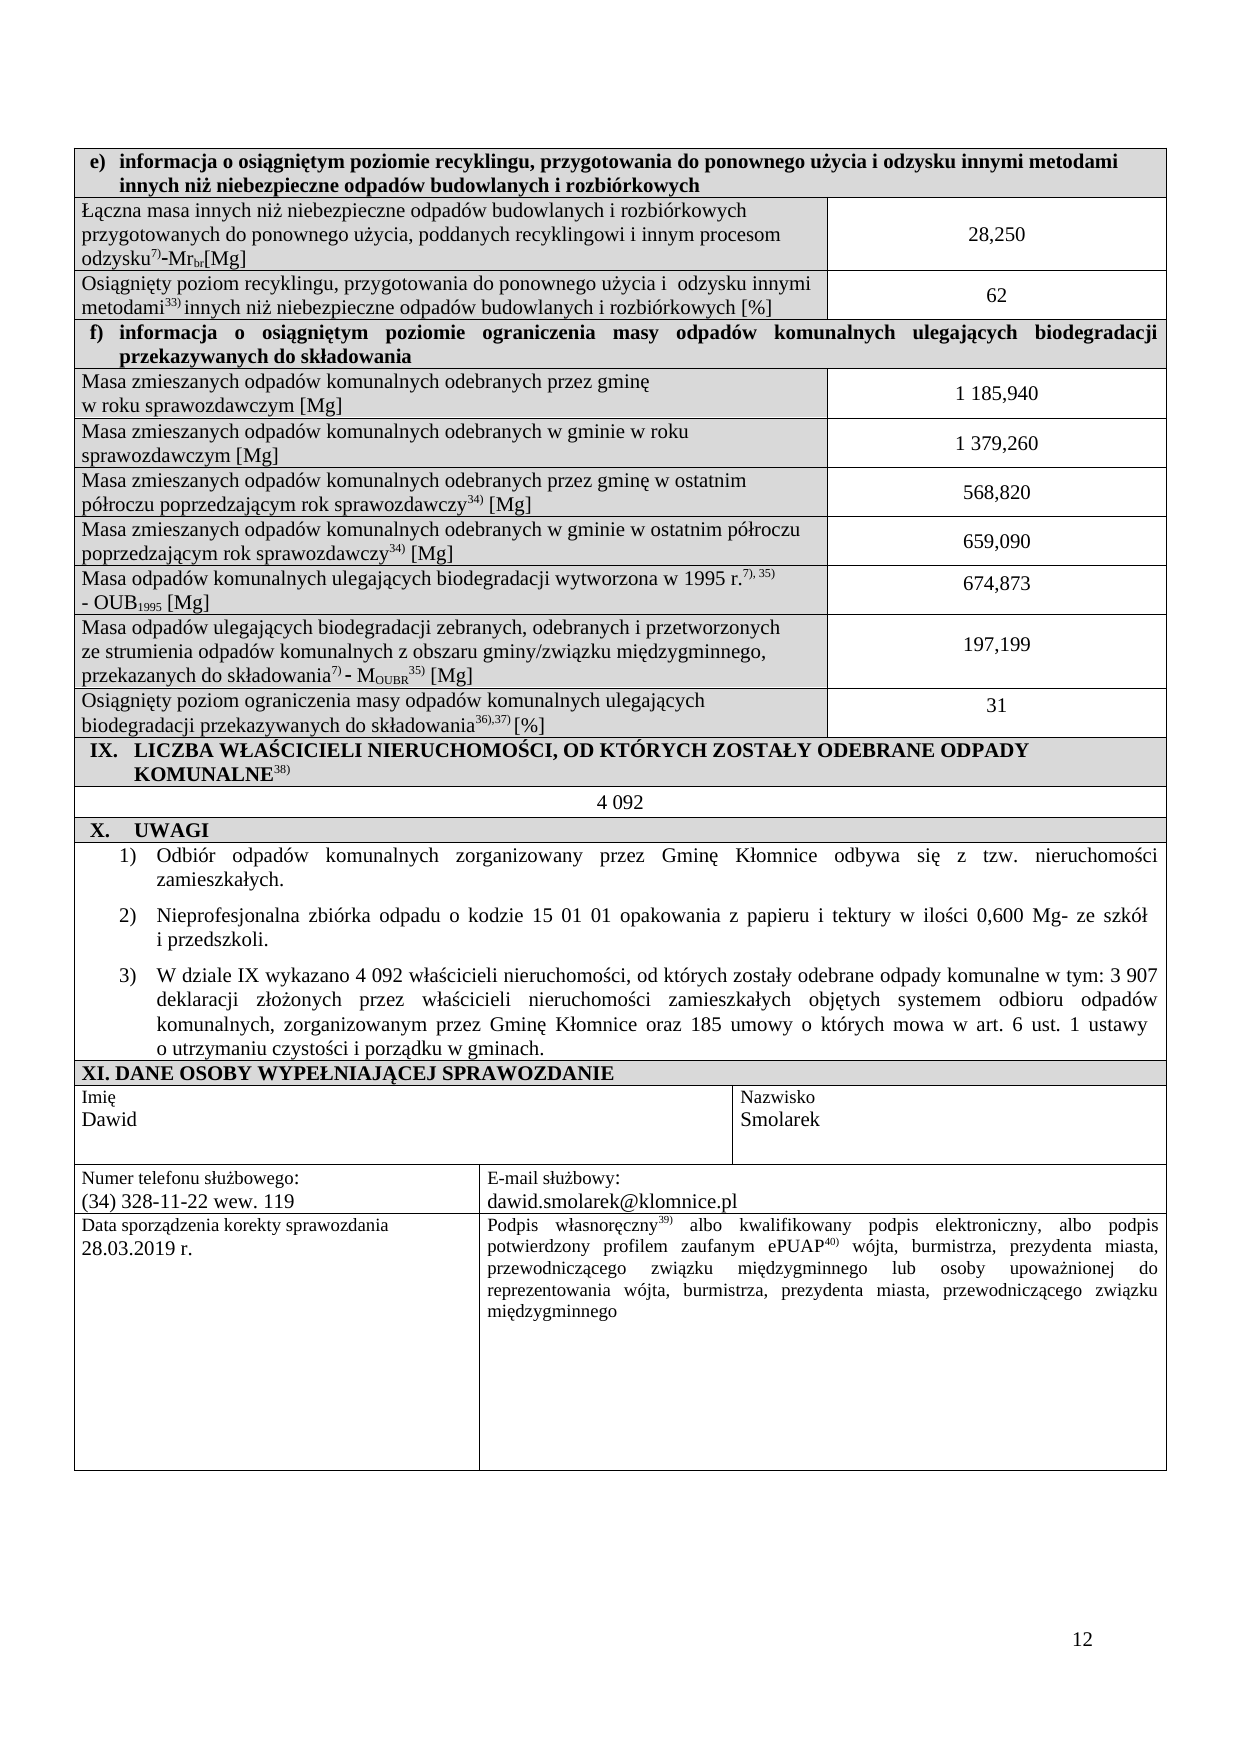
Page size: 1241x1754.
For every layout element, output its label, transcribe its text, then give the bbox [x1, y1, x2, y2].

table_cell 674,873 [828, 566, 1166, 614]
table_cell Nazwisko Smolarek [733, 1086, 1166, 1164]
table_cell informacja o osiągniętym poziomie recyklingu, przygotowania do ponownego użycia i odzysku innymi metodami innych niż niebezpieczne odpadów budowlanych i rozbiórkowych [75, 149, 1166, 197]
table_cell 62 [828, 271, 1166, 319]
table_cell Masa odpadów komunalnych ulegających biodegradacji wytworzona w 1995 r.7), 35) - OUB1995 [Mg] [75, 566, 827, 614]
table_cell 659,090 [828, 517, 1166, 565]
table_cell 4 092 [75, 787, 1166, 817]
table_cell Uwagi [75, 818, 1166, 842]
table_cell 1 185,940 [828, 369, 1166, 417]
table_cell Odbiór odpadów komunalnych zorganizowany przez Gminę Kłomnice odbywa się z tzw. nieruchomości zamieszkałych. Nieprofesjonalna zbiórka odpadu o kodzie 15 01 01 opakowania z papieru i tektury w ilości 0,600 Mg- ze szkół i przedszkoli. W dziale IX wykazano 4 092 właścicieli nieruchomości, od których zostały odebrane odpady komunalne w tym: 3 907 deklaracji złożonych przez właścicieli nieruchomości zamieszkałych objętych systemem odbioru odpadów komunalnych, zorganizowanym przez Gminę Kłomnice oraz 185 umowy o których mowa w art. 6 ust. 1 ustawy o utrzymaniu czystości i porządku w gminach. [75, 843, 1166, 1059]
table_cell Imię Dawid [75, 1086, 732, 1164]
table_cell Masa zmieszanych odpadów komunalnych odebranych przez gminę w roku sprawozdawczym [Mg] [75, 369, 827, 417]
table_cell Data sporządzenia korekty sprawozdania 28.03.2019 r. [75, 1214, 479, 1469]
table_cell 31 [828, 689, 1166, 737]
table_cell 1 379,260 [828, 419, 1166, 467]
table_cell 197,199 [828, 615, 1166, 687]
table_cell informacja o osiągniętym poziomie ograniczenia masy odpadów komunalnych ulegających biodegradacji przekazywanych do składowania [75, 320, 1166, 368]
table_cell Numer telefonu służbowego: (34) 328-11-22 wew. 119 [75, 1165, 479, 1213]
table_cell Osiągnięty poziom ograniczenia masy odpadów komunalnych ulegających biodegradacji przekazywanych do składowania36),37) [%] [75, 689, 827, 737]
table_cell Łączna masa innych niż niebezpieczne odpadów budowlanych i rozbiórkowych przygotowanych do ponownego użycia, poddanych recyklingowi i innym procesom odzysku7)Mrbr[Mg] [75, 198, 827, 270]
table_cell Masa odpadów ulegających biodegradacji zebranych, odebranych i przetworzonych ze strumienia odpadów komunalnych z obszaru gminy/związku międzygminnego, przekazanych do składowania7) MOUBR35) [Mg] [75, 615, 827, 687]
table_cell Osiągnięty poziom recyklingu, przygotowania do ponownego użycia i odzysku innymi metodami33) innych niż niebezpieczne odpadów budowlanych i rozbiórkowych [%] [75, 271, 827, 319]
table_cell 28,250 [828, 198, 1166, 270]
table_cell E-mail służbowy: dawid.smolarek@klomnice.pl [480, 1165, 1166, 1213]
table_cell XI. Dane osoby wypełniającej sprawozdanie [75, 1061, 1166, 1085]
table_cell 568,820 [828, 468, 1166, 516]
table_cell Masa zmieszanych odpadów komunalnych odebranych w gminie w ostatnim półroczu poprzedzającym rok sprawozdawczy34) [Mg] [75, 517, 827, 565]
table_cell Podpis własnoręczny39) albo kwalifikowany podpis elektroniczny, albo podpis potwierdzony profilem zaufanym ePUAP40) wójta, burmistrza, prezydenta miasta, przewodniczącego związku międzygminnego lub osoby upoważnionej do reprezentowania wójta, burmistrza, prezydenta miasta, przewodniczącego związku międzygminnego [480, 1214, 1166, 1469]
table_cell Masa zmieszanych odpadów komunalnych odebranych przez gminę w ostatnim półroczu poprzedzającym rok sprawozdawczy34) [Mg] [75, 468, 827, 516]
table_cell Liczba właścicieli nieruchomości, od których zostały odebrane odpady komunalne38) [75, 738, 1166, 786]
table_cell Masa zmieszanych odpadów komunalnych odebranych w gminie w roku sprawozdawczym [Mg] [75, 419, 827, 467]
